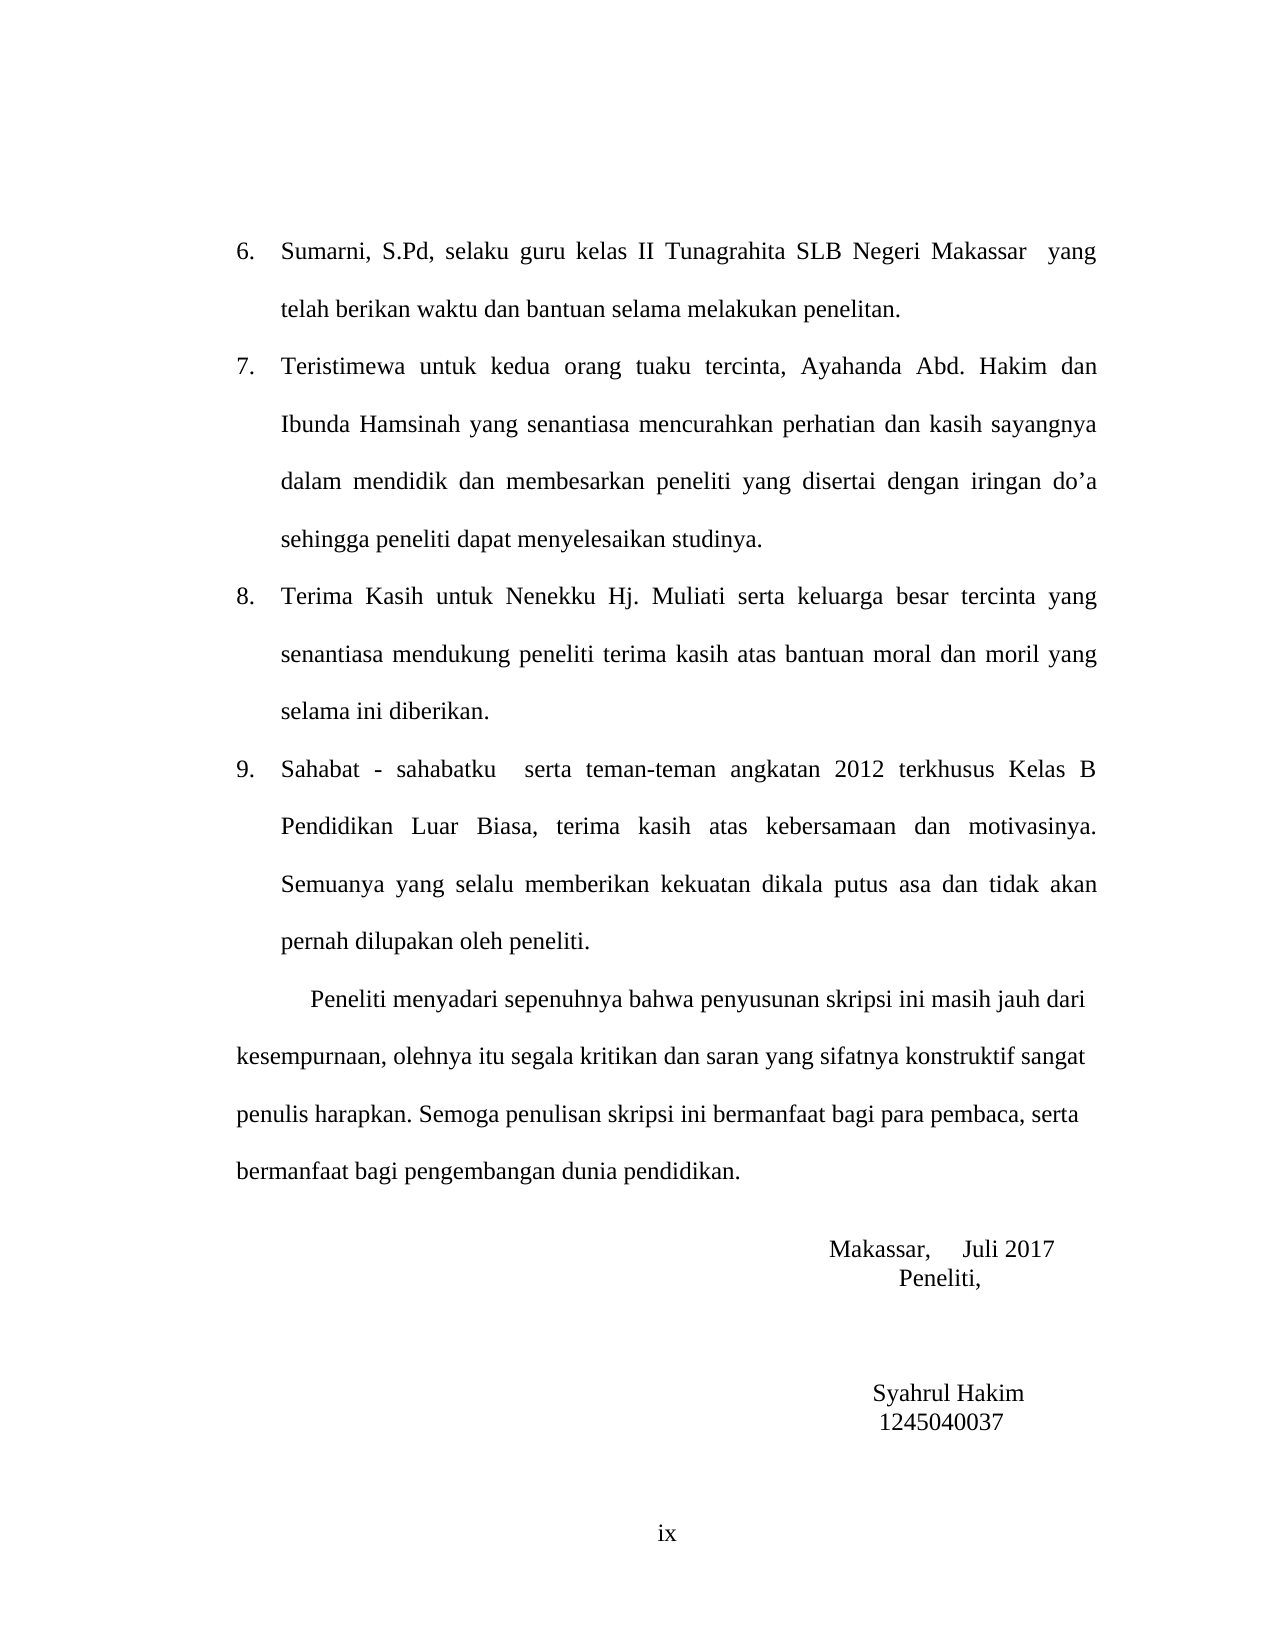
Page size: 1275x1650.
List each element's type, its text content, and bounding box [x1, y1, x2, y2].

text 1245040037 [797, 1407, 1098, 1436]
text Makassar, Juli 2017 [236, 1234, 1098, 1263]
list Sumarni, S.Pd, selaku guru kelas II Tunagrahita SLB Negeri Makassar yang telah berikan waktu dan bantuan selama melakukan penelitan. [236, 236, 1098, 322]
list Teristimewa untuk kedua orang tuaku tercinta, Ayahanda Abd. Hakim dan Ibunda Hamsinah yang senantiasa mencurahkan perhatian dan kasih sayangnya dalam mendidik dan membesarkan peneliti yang disertai dengan iringan do’a sehingga peneliti dapat menyelesaikan studinya. [236, 351, 1098, 552]
text Peneliti, [836, 1263, 1098, 1292]
text Syahrul Hakim [797, 1378, 1098, 1407]
list Terima Kasih untuk Nenekku Hj. Muliati serta keluarga besar tercinta yang senantiasa mendukung peneliti terima kasih atas bantuan moral dan moril yang selama ini diberikan. [236, 581, 1098, 725]
list Sahabat - sahabatku serta teman-teman angkatan 2012 terkhusus Kelas B Pendidikan Luar Biasa, terima kasih atas kebersamaan dan motivasinya. Semuanya yang selalu memberikan kekuatan dikala putus asa dan tidak akan pernah dilupakan oleh peneliti. [236, 754, 1098, 955]
text Peneliti menyadari sepenuhnya bahwa penyusunan skripsi ini masih jauh dari kesempurnaan, olehnya itu segala kritikan dan saran yang sifatnya konstruktif sangat penulis harapkan. Semoga penulisan skripsi ini bermanfaat bagi para pembaca, serta bermanfaat bagi pengembangan dunia pendidikan. [236, 984, 1098, 1185]
